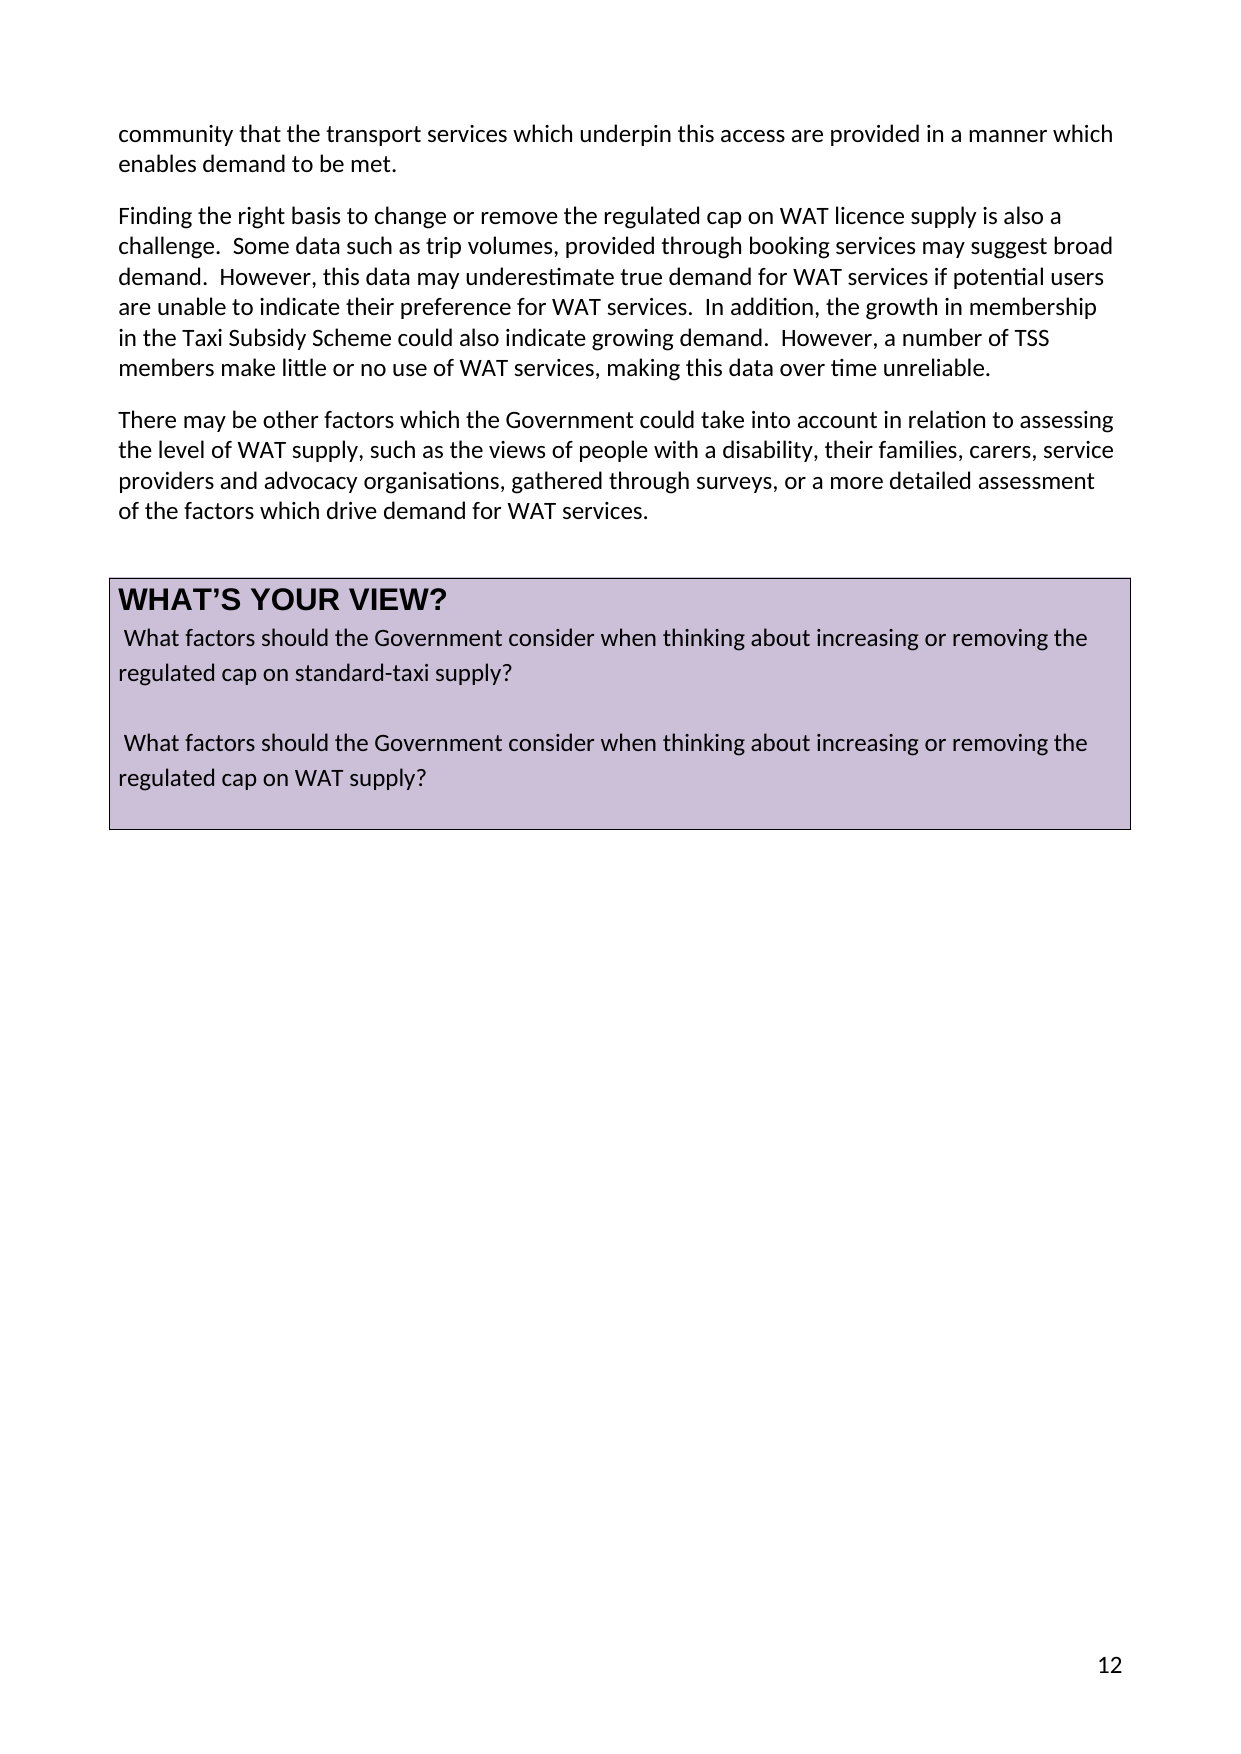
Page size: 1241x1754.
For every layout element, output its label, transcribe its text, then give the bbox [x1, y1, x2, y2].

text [118, 118, 1122, 179]
text What factors should the Government consider when thinking about increasing or removing the regulated cap on WAT supply? [110, 724, 1130, 792]
text What factors should the Government consider when thinking about increasing or removing the regulated cap on standard-taxi supply? [110, 619, 1130, 687]
subtitle What’s your view? [110, 579, 1130, 616]
text Finding the right basis to change or remove the regulated cap on WAT licence supply is also a challenge. Some data such as trip volumes, provided through booking services may suggest broad demand. However, this data may underestimate true demand for WAT services if potential users are unable to indicate their preference for WAT services. In addition, the growth in membership in the Taxi Subsidy Scheme could also indicate growing demand. However, a number of TSS members make little or no use of WAT services, making this data over time unreliable. [118, 200, 1122, 383]
text There may be other factors which the Government could take into account in relation to assessing the level of WAT supply, such as the views of people with a disability, their families, carers, service providers and advocacy organisations, gathered through surveys, or a more detailed assessment of the factors which drive demand for WAT services. [118, 404, 1122, 526]
